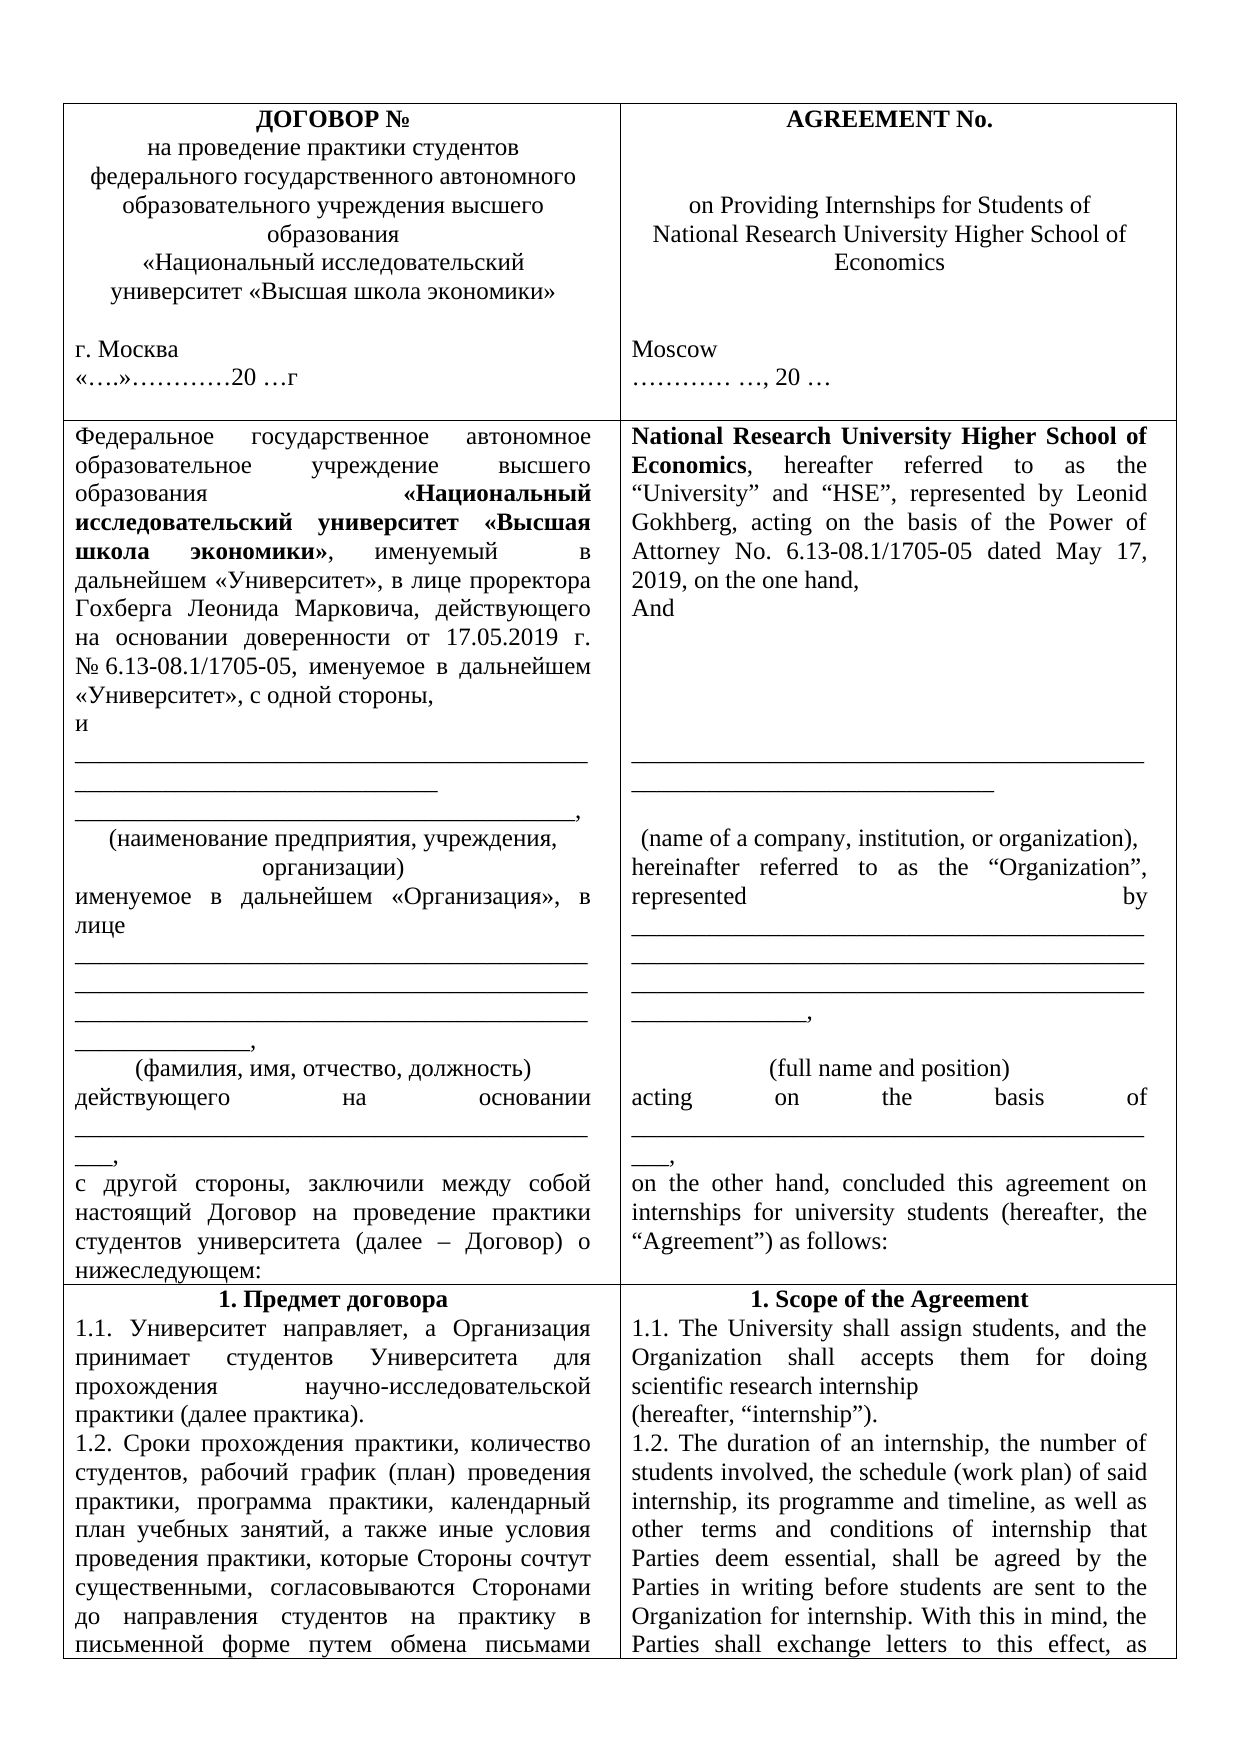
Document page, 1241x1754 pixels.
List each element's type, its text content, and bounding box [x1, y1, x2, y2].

table_header AGREEMENT No. on Providing Internships for Students of National Research University Higher School of Economics Moscow ………… …, 20 … [621, 104, 1176, 420]
table_cell National Research University Higher School of Economics, hereafter referred to as the “University” and “HSE”, represented by Leonid Gokhberg, acting on the basis of the Power of Attorney No. 6.13-08.1/1705-05 dated May 17, 2019, on the one hand, And ______________________________________________________________________ (name of a company, institution, or organization), hereinafter referred to as the “Organization”, represented by _________________________________________________________________________________________________________________________________________, (full name and position) acting on the basis of ____________________________________________, on the other hand, concluded this agreement on internships for university students (hereafter, the “Agreement”) as follows: [621, 421, 1176, 1283]
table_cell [64, 1285, 620, 1658]
table_cell Федеральное государственное автономное образовательное учреждение высшего образования «Национальный исследовательский университет «Высшая школа экономики», именуемый в дальнейшем «Университет», в лице проректора Гохберга Леонида Марковича, действующего на основании доверенности от 17.05.2019 г. № 6.13-08.1/1705-05, именуемое в дальнейшем «Университет», с одной стороны, и ______________________________________________________________________ ________________________________________, (наименование предприятия, учреждения, организации) именуемое в дальнейшем «Организация», в лице _________________________________________________________________________________________________________________________________________, (фамилия, имя, отчество, должность) действующего на основании ____________________________________________, с другой стороны, заключили между собой настоящий Договор на проведение практики студентов университета (далее – Договор) о нижеследующем: [64, 421, 620, 1283]
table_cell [621, 1285, 1176, 1658]
table_header ДОГОВОР № на проведение практики студентов федерального государственного автономного образовательного учреждения высшего образования «Национальный исследовательский университет «Высшая школа экономики» г. Москва «….»…………20 …г [64, 104, 620, 420]
